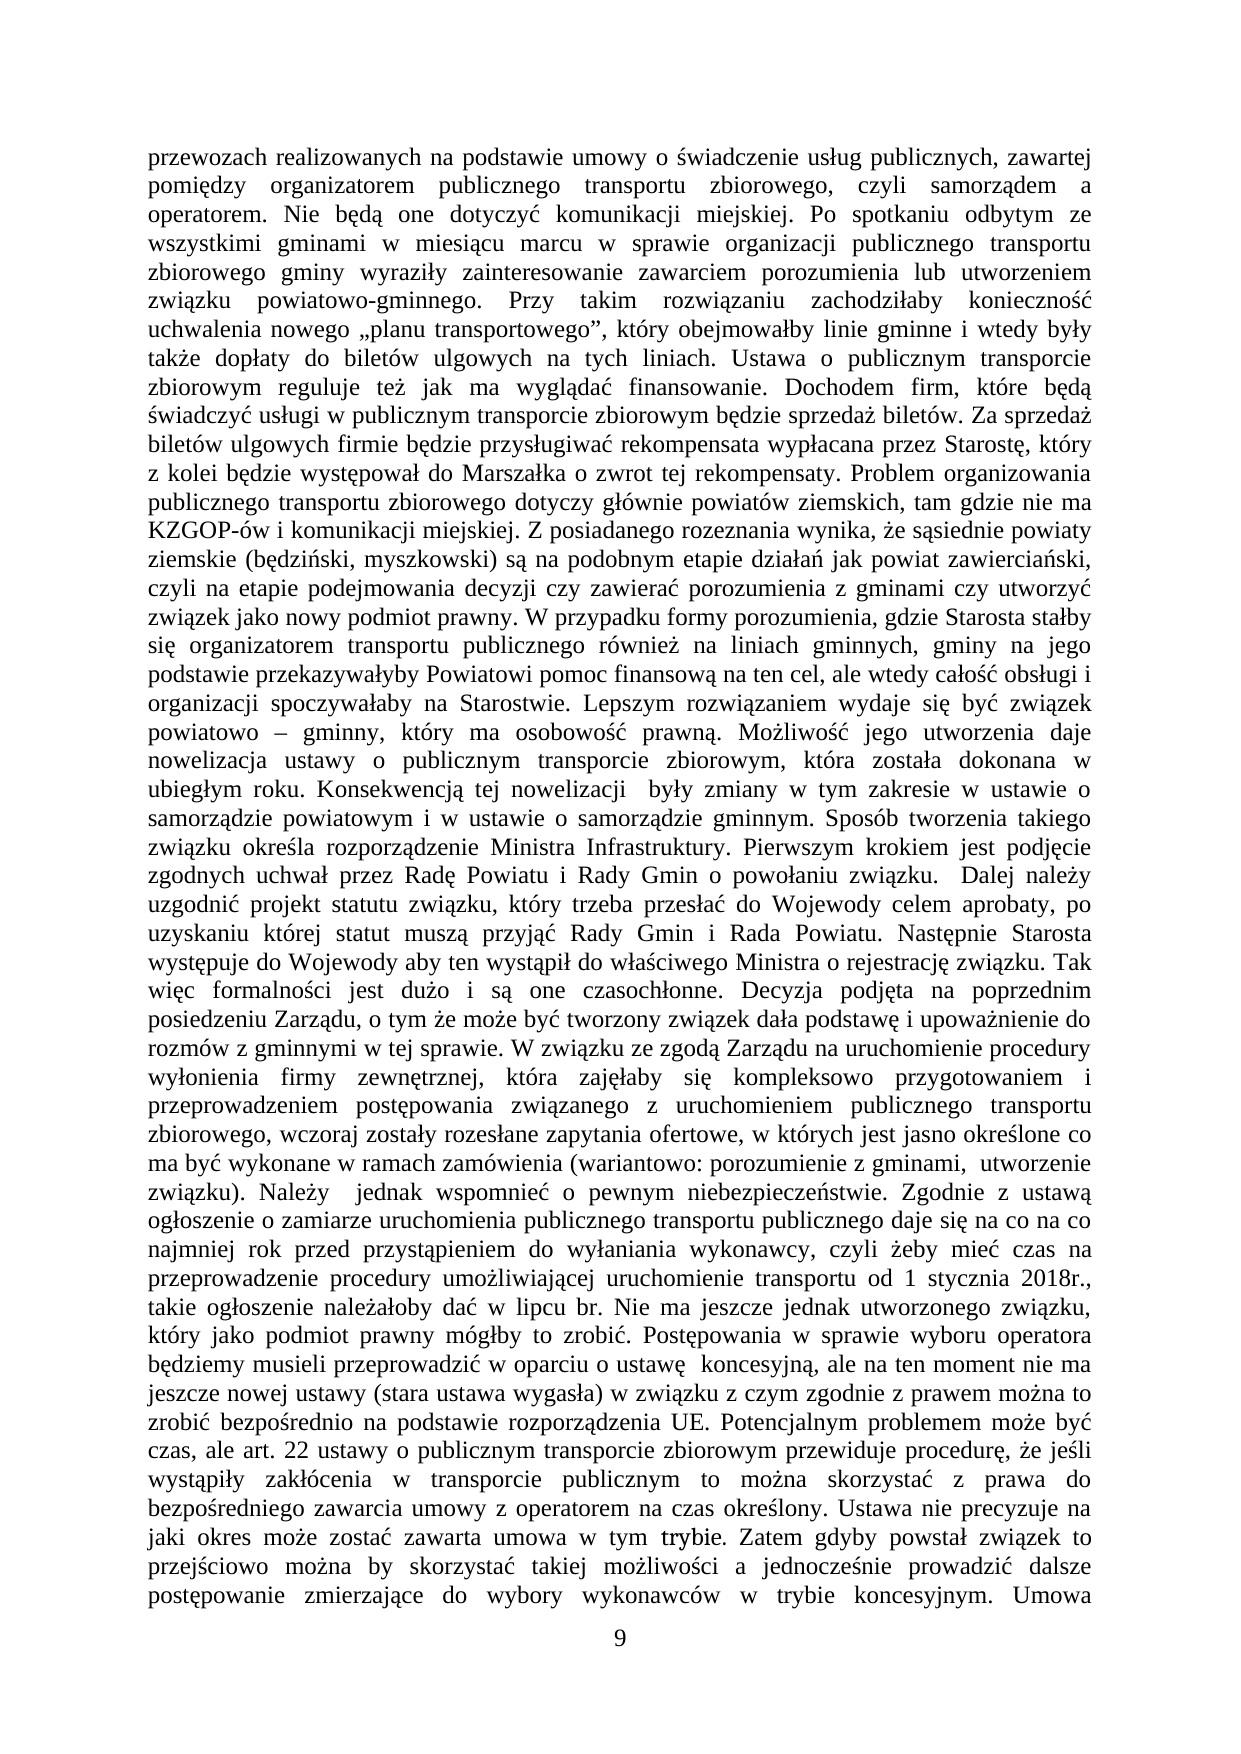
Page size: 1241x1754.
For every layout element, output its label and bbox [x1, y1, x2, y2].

text [148, 142, 1092, 1609]
